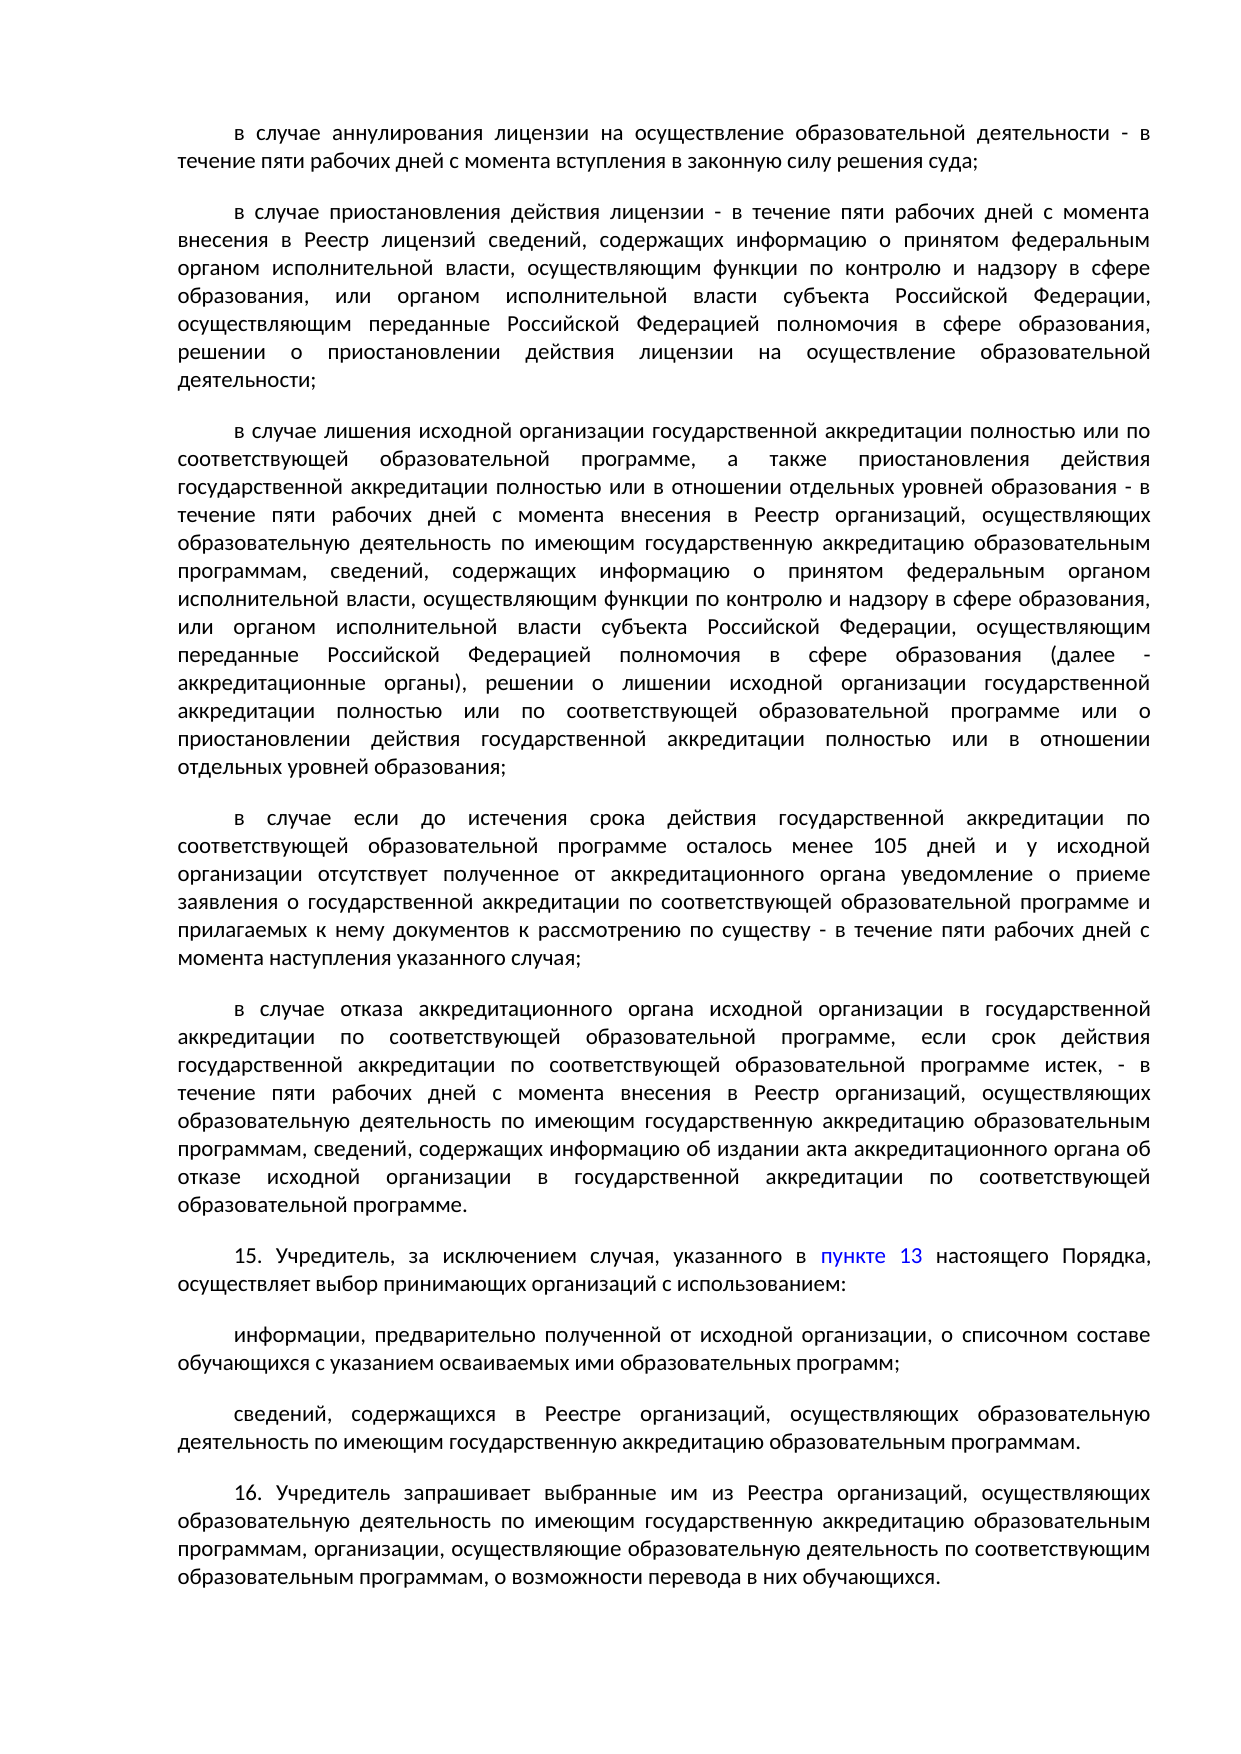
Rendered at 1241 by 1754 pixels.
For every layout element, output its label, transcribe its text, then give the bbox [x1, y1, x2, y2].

text 15. Учредитель, за исключением случая, указанного в пункте 13 настоящего Порядка, осуществляет выбор принимающих организаций с использованием: [177, 1241, 1152, 1297]
text в случае приостановления действия лицензии - в течение пяти рабочих дней с момента внесения в Реестр лицензий сведений, содержащих информацию о принятом федеральным органом исполнительной власти, осуществляющим функции по контролю и надзору в сфере образования, или органом исполнительной власти субъекта Российской Федерации, осуществляющим переданные Российской Федерацией полномочия в сфере образования, решении о приостановлении действия лицензии на осуществление образовательной деятельности; [177, 197, 1152, 393]
text в случае аннулирования лицензии на осуществление образовательной деятельности - в течение пяти рабочих дней с момента вступления в законную силу решения суда; [177, 118, 1152, 174]
text информации, предварительно полученной от исходной организации, о списочном составе обучающихся с указанием осваиваемых ими образовательных программ; [177, 1320, 1152, 1376]
text в случае лишения исходной организации государственной аккредитации полностью или по соответствующей образовательной программе, а также приостановления действия государственной аккредитации полностью или в отношении отдельных уровней образования - в течение пяти рабочих дней с момента внесения в Реестр организаций, осуществляющих образовательную деятельность по имеющим государственную аккредитацию образовательным программам, сведений, содержащих информацию о принятом федеральным органом исполнительной власти, осуществляющим функции по контролю и надзору в сфере образования, или органом исполнительной власти субъекта Российской Федерации, осуществляющим переданные Российской Федерацией полномочия в сфере образования (далее - аккредитационные органы), решении о лишении исходной организации государственной аккредитации полностью или по соответствующей образовательной программе или о приостановлении действия государственной аккредитации полностью или в отношении отдельных уровней образования; [177, 416, 1152, 780]
text сведений, содержащихся в Реестре организаций, осуществляющих образовательную деятельность по имеющим государственную аккредитацию образовательным программам. [177, 1399, 1152, 1455]
text 16. Учредитель запрашивает выбранные им из Реестра организаций, осуществляющих образовательную деятельность по имеющим государственную аккредитацию образовательным программам, организации, осуществляющие образовательную деятельность по соответствующим образовательным программам, о возможности перевода в них обучающихся. [177, 1478, 1152, 1590]
text в случае если до истечения срока действия государственной аккредитации по соответствующей образовательной программе осталось менее 105 дней и у исходной организации отсутствует полученное от аккредитационного органа уведомление о приеме заявления о государственной аккредитации по соответствующей образовательной программе и прилагаемых к нему документов к рассмотрению по существу - в течение пяти рабочих дней с момента наступления указанного случая; [177, 803, 1152, 971]
text в случае отказа аккредитационного органа исходной организации в государственной аккредитации по соответствующей образовательной программе, если срок действия государственной аккредитации по соответствующей образовательной программе истек, - в течение пяти рабочих дней с момента внесения в Реестр организаций, осуществляющих образовательную деятельность по имеющим государственную аккредитацию образовательным программам, сведений, содержащих информацию об издании акта аккредитационного органа об отказе исходной организации в государственной аккредитации по соответствующей образовательной программе. [177, 994, 1152, 1218]
